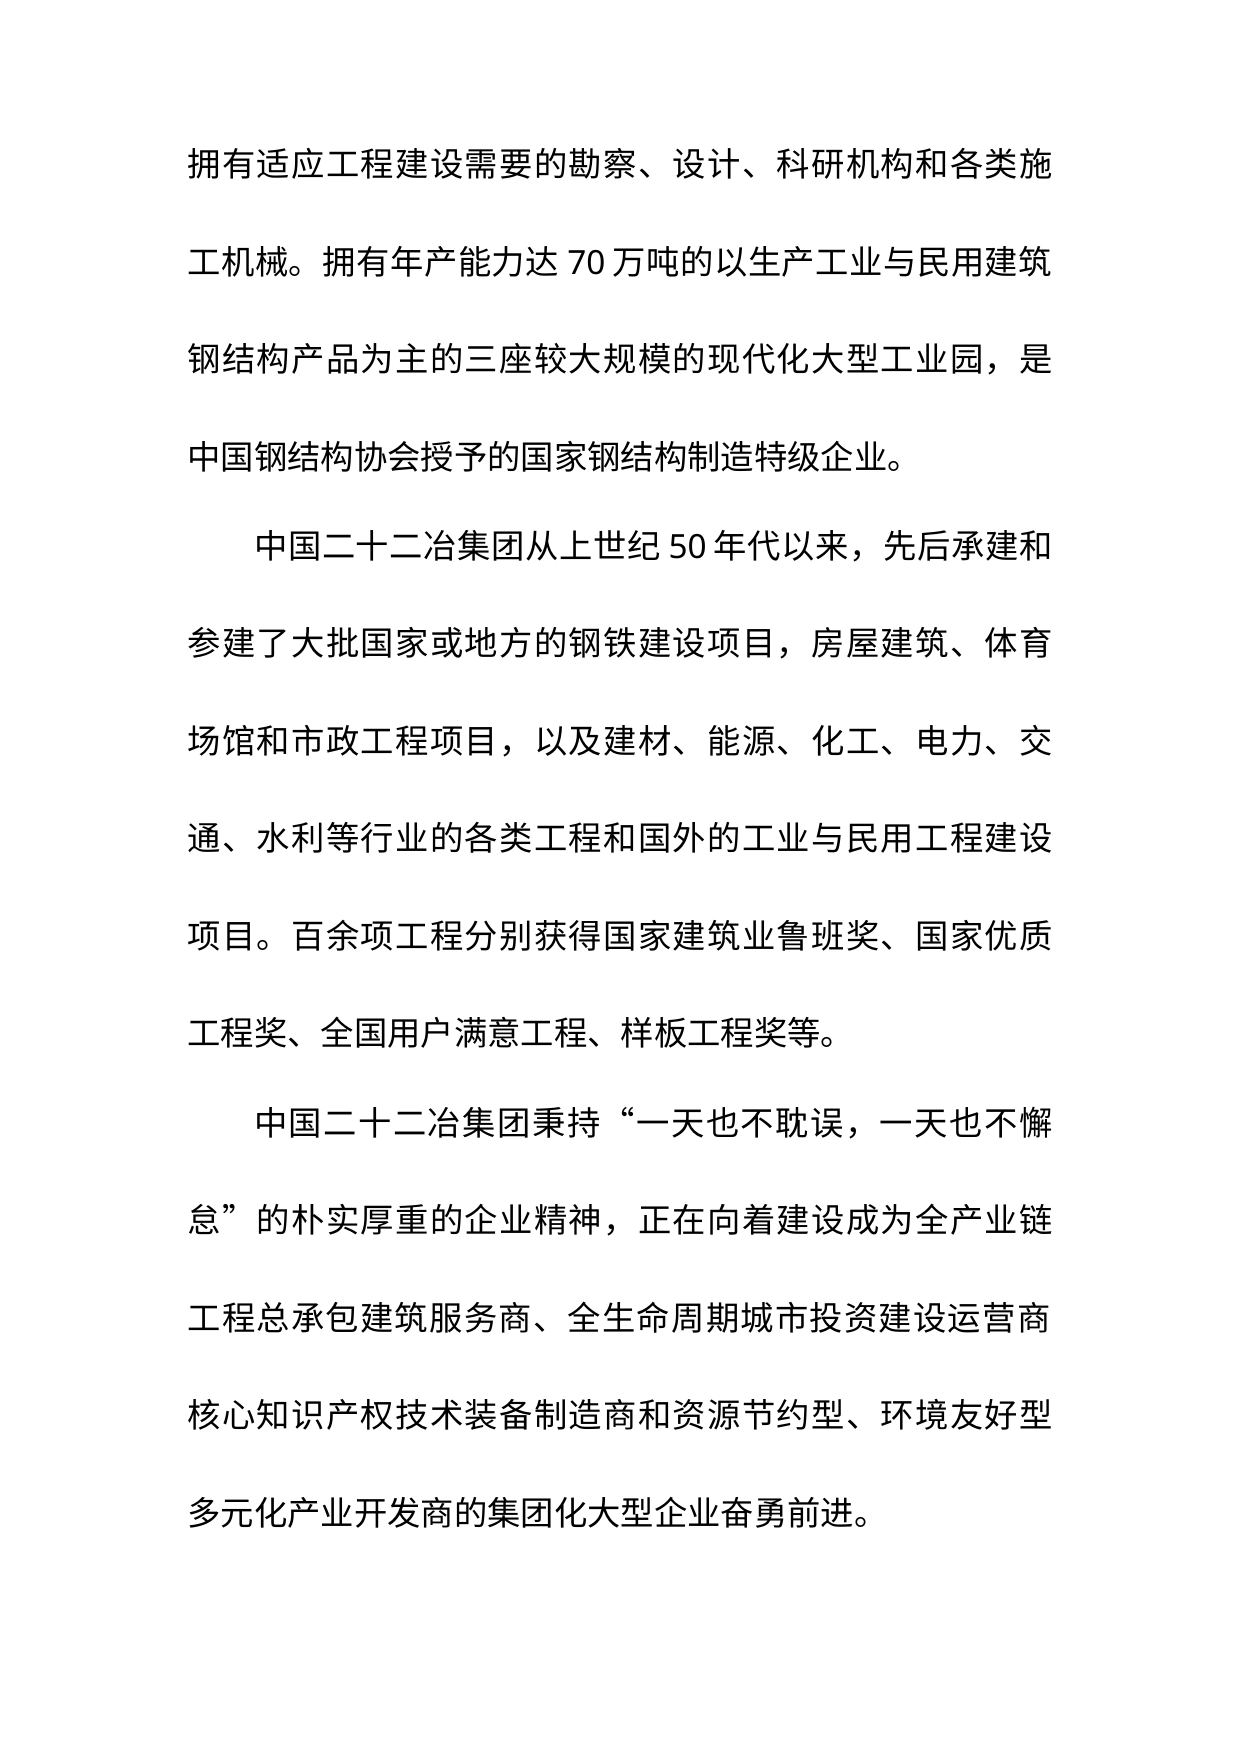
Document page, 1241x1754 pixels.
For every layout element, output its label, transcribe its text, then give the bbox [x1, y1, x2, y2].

text 中国二十二冶集团秉持“一天也不耽误，一天也不懈怠”的朴实厚重的企业精神，正在向着建设成为全产业链工程总承包建筑服务商、全生命周期城市投资建设运营商、核心知识产权技术装备制造商和资源节约型、环境友好型多元化产业开发商的集团化大型企业奋勇前进。 [187, 1088, 1053, 1543]
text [187, 130, 1053, 487]
text 中国二十二冶集团从上世纪50年代以来，先后承建和参建了大批国家或地方的钢铁建设项目，房屋建筑、体育场馆和市政工程项目，以及建材、能源、化工、电力、交通、水利等行业的各类工程和国外的工业与民用工程建设项目。百余项工程分别获得国家建筑业鲁班奖、国家优质工程奖、全国用户满意工程、样板工程奖等。 [187, 511, 1053, 1064]
